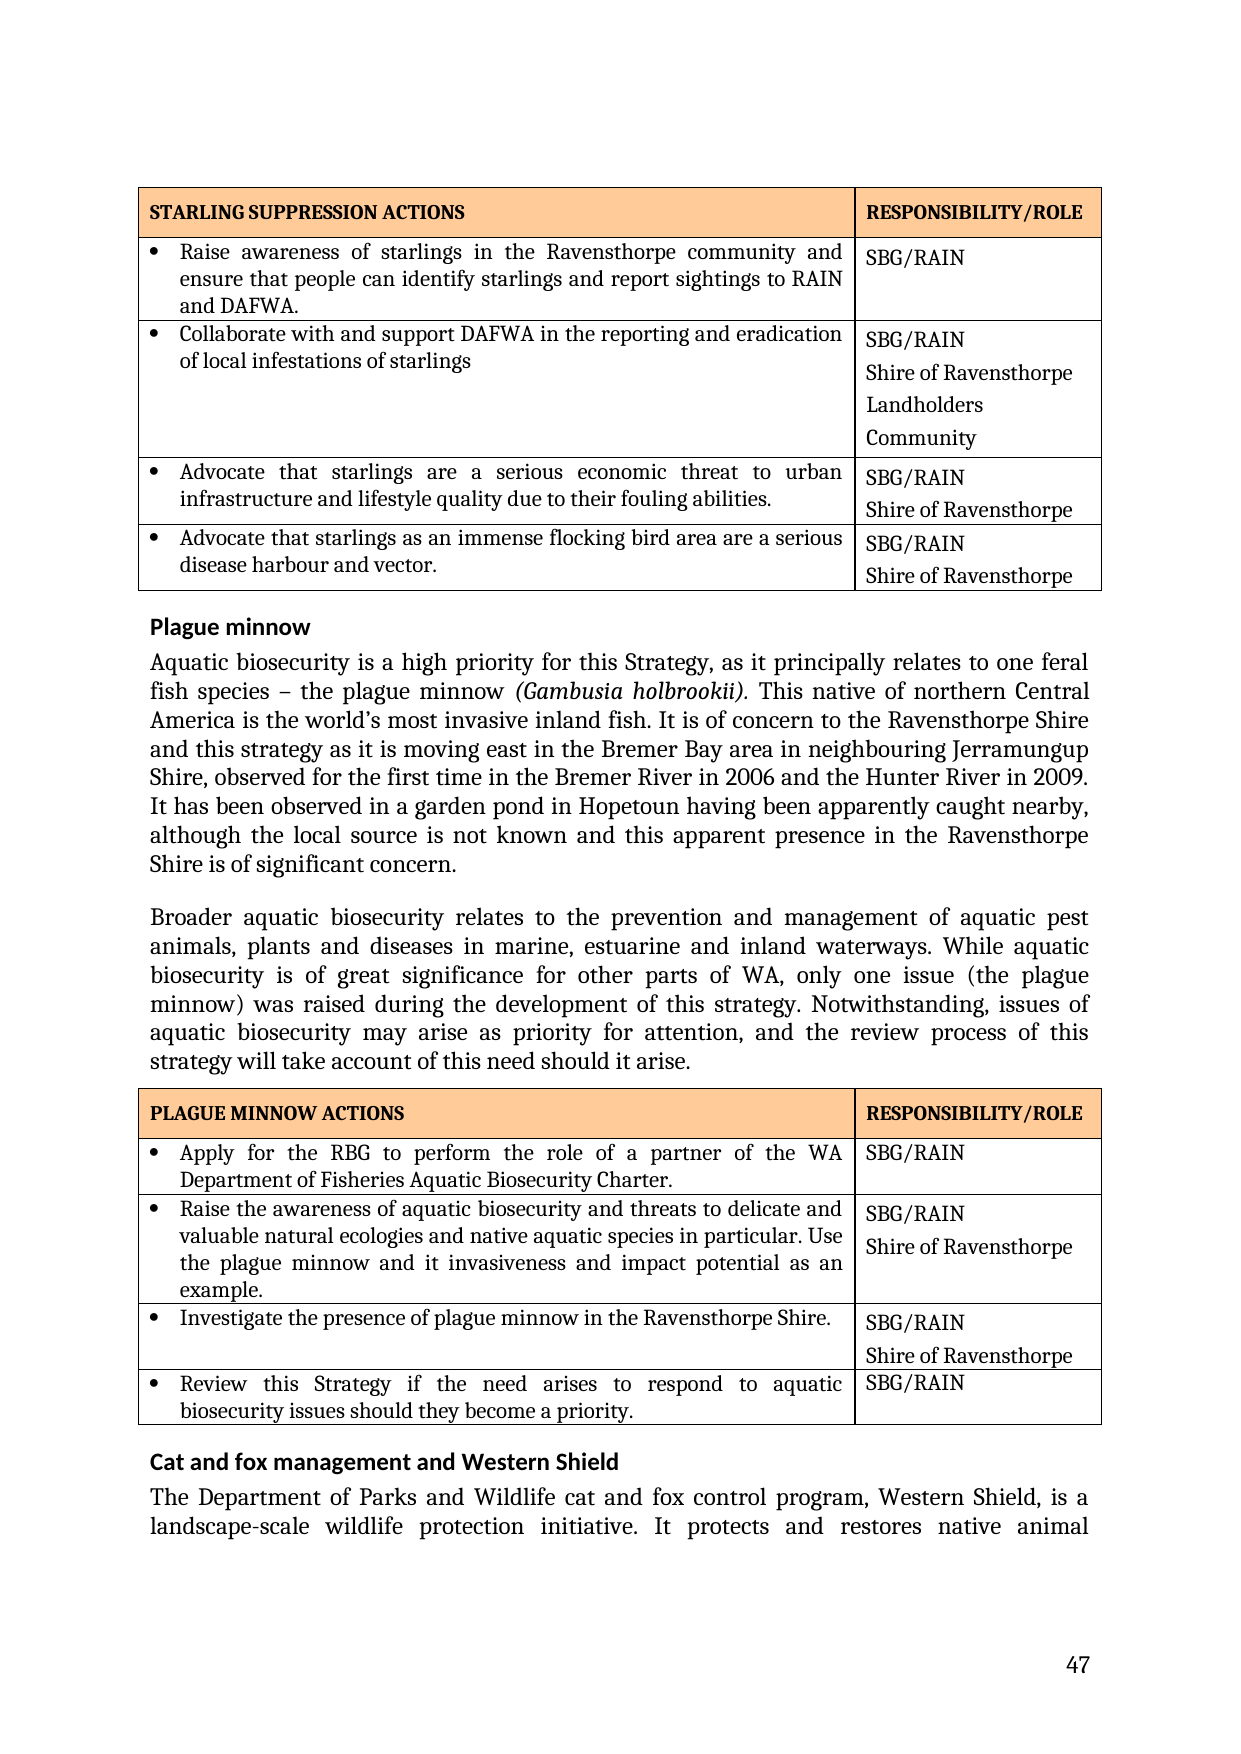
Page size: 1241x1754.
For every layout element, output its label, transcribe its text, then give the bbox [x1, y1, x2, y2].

subtitle Cat and fox management and Western Shield [150, 1446, 1090, 1477]
table_cell Advocate that starlings as an immense flocking bird area are a serious disease harbour and vector. [139, 525, 854, 590]
list Broader aquatic biosecurity relates to the prevention and management of aquatic pest animals, plants and diseases in marine, estuarine and inland waterways. While aquatic biosecurity is of great significance for other parts of WA, only one issue (the plague minnow) was raised during the development of this strategy. Notwithstanding, issues of aquatic biosecurity may arise as priority for attention, and the review process of this strategy will take account of this need should it arise. [150, 903, 1090, 1076]
table_cell SBG/RAIN Shire of Ravensthorpe [856, 525, 1101, 590]
table_header STARLING SUPPRESSION ACTIONS [139, 188, 854, 237]
table_header RESPONSIBILITY/ROLE [856, 188, 1101, 237]
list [150, 1483, 1090, 1541]
table_cell Raise the awareness of aquatic biosecurity and threats to delicate and valuable natural ecologies and native aquatic species in particular. Use the plague minnow and it invasiveness and impact potential as an example. [139, 1195, 854, 1303]
table_cell Raise awareness of starlings in the Ravensthorpe community and ensure that people can identify starlings and report sightings to RAIN and DAFWA. [139, 238, 854, 319]
table_cell Investigate the presence of plague minnow in the Ravensthorpe Shire. [139, 1304, 854, 1369]
table_cell SBG/RAIN Shire of Ravensthorpe [856, 1304, 1101, 1369]
table_header PLAGUE MINNOW ACTIONS [139, 1089, 854, 1138]
table_cell Collaborate with and support DAFWA in the reporting and eradication of local infestations of starlings [139, 321, 854, 457]
table_cell Review this Strategy if the need arises to respond to aquatic biosecurity issues should they become a priority. [139, 1370, 854, 1424]
table_cell SBG/RAIN [856, 238, 1101, 319]
table_cell Advocate that starlings are a serious economic threat to urban infrastructure and lifestyle quality due to their fouling abilities. [139, 458, 854, 523]
table_header RESPONSIBILITY/ROLE [856, 1089, 1101, 1138]
table_cell SBG/RAIN Shire of Ravensthorpe [856, 1195, 1101, 1303]
list Aquatic biosecurity is a high priority for this Strategy, as it principally relates to one feral fish species – the plague minnow (Gambusia holbrookii). This native of northern Central America is the world’s most invasive inland fish. It is of concern to the Ravensthorpe Shire and this strategy as it is moving east in the Bremer Bay area in neighbouring Jerramungup Shire, observed for the first time in the Bremer River in 2006 and the Hunter River in 2009. It has been observed in a garden pond in Hopetoun having been apparently caught nearby, although the local source is not known and this apparent presence in the Ravensthorpe Shire is of significant concern. [150, 648, 1090, 878]
subtitle Plague minnow [150, 612, 1090, 642]
table_cell SBG/RAIN Shire of Ravensthorpe [856, 458, 1101, 523]
table_cell SBG/RAIN [856, 1370, 1101, 1424]
table_cell SBG/RAIN Shire of Ravensthorpe Landholders Community [856, 321, 1101, 457]
table_cell Apply for the RBG to perform the role of a partner of the WA Department of Fisheries Aquatic Biosecurity Charter. [139, 1139, 854, 1193]
table_cell SBG/RAIN [856, 1139, 1101, 1193]
